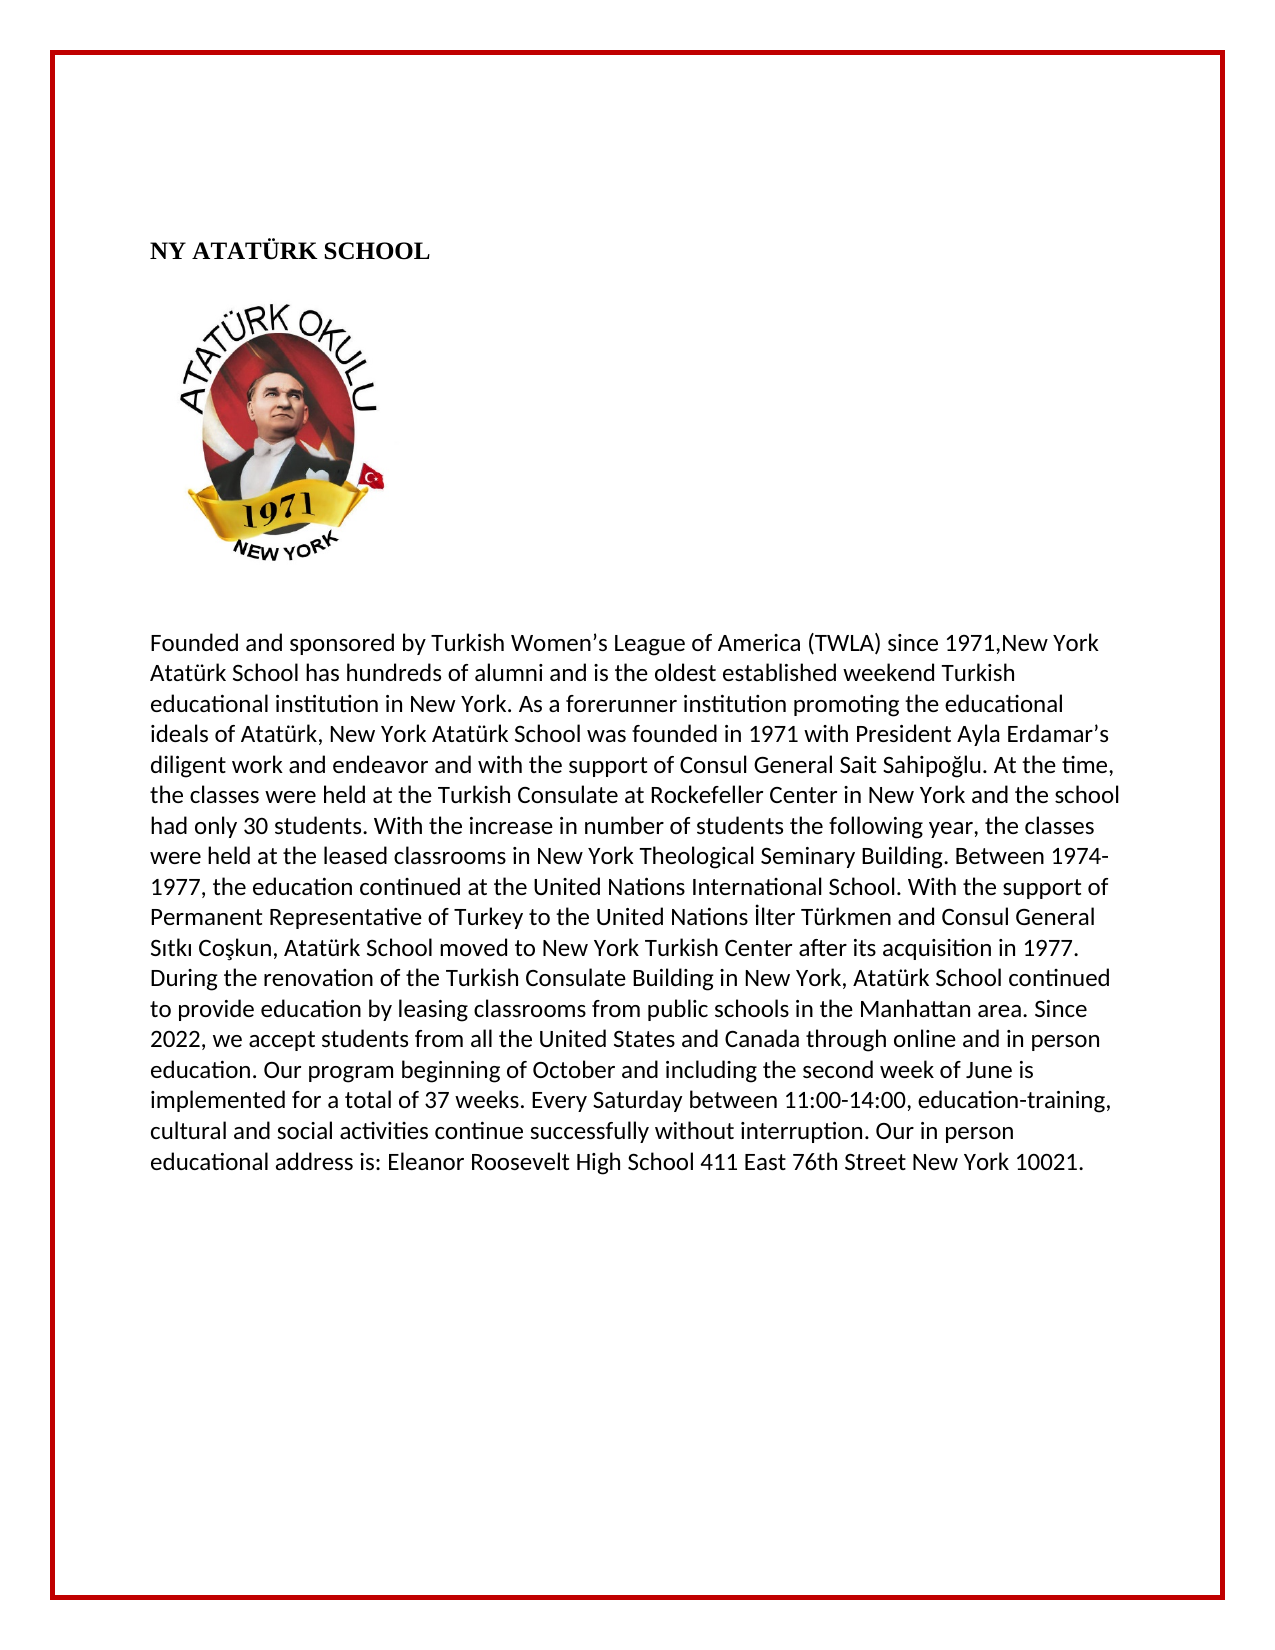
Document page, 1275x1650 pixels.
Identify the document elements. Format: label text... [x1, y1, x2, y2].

text Founded and sponsored by Turkish Women’s League of America (TWLA) since 1971,New York Atatürk School has hundreds of alumni and is the oldest established weekend Turkish educational institution in New York. As a forerunner institution promoting the educational ideals of Atatürk, New York Atatürk School was founded in 1971 with President Ayla Erdamar’s diligent work and endeavor and with the support of Consul General Sait Sahipoğlu. At the time, the classes were held at the Turkish Consulate at Rockefeller Center in New York and the school had only 30 students. With the increase in number of students the following year, the classes were held at the leased classrooms in New York Theological Seminary Building. Between 1974-1977, the education continued at the United Nations International School. With the support of Permanent Representative of Turkey to the United Nations İlter Türkmen and Consul General Sıtkı Coşkun, Atatürk School moved to New York Turkish Center after its acquisition in 1977. During the renovation of the Turkish Consulate Building in New York, Atatürk School continued to provide education by leasing classrooms from public schools in the Manhattan area. Since 2022, we accept students from all the United States and Canada through online and in person education. Our program beginning of October and including the second week of June is implemented for a total of 37 weeks. Every Saturday between 11:00-14:00, education-training, cultural and social activities continue successfully without interruption. Our in person educational address is: Eleanor Roosevelt High School 411 East 76th Street New York 10021. [150, 627, 1125, 1176]
text NY ATATÜRK SCHOOL [150, 236, 1125, 265]
picture [150, 293, 422, 569]
